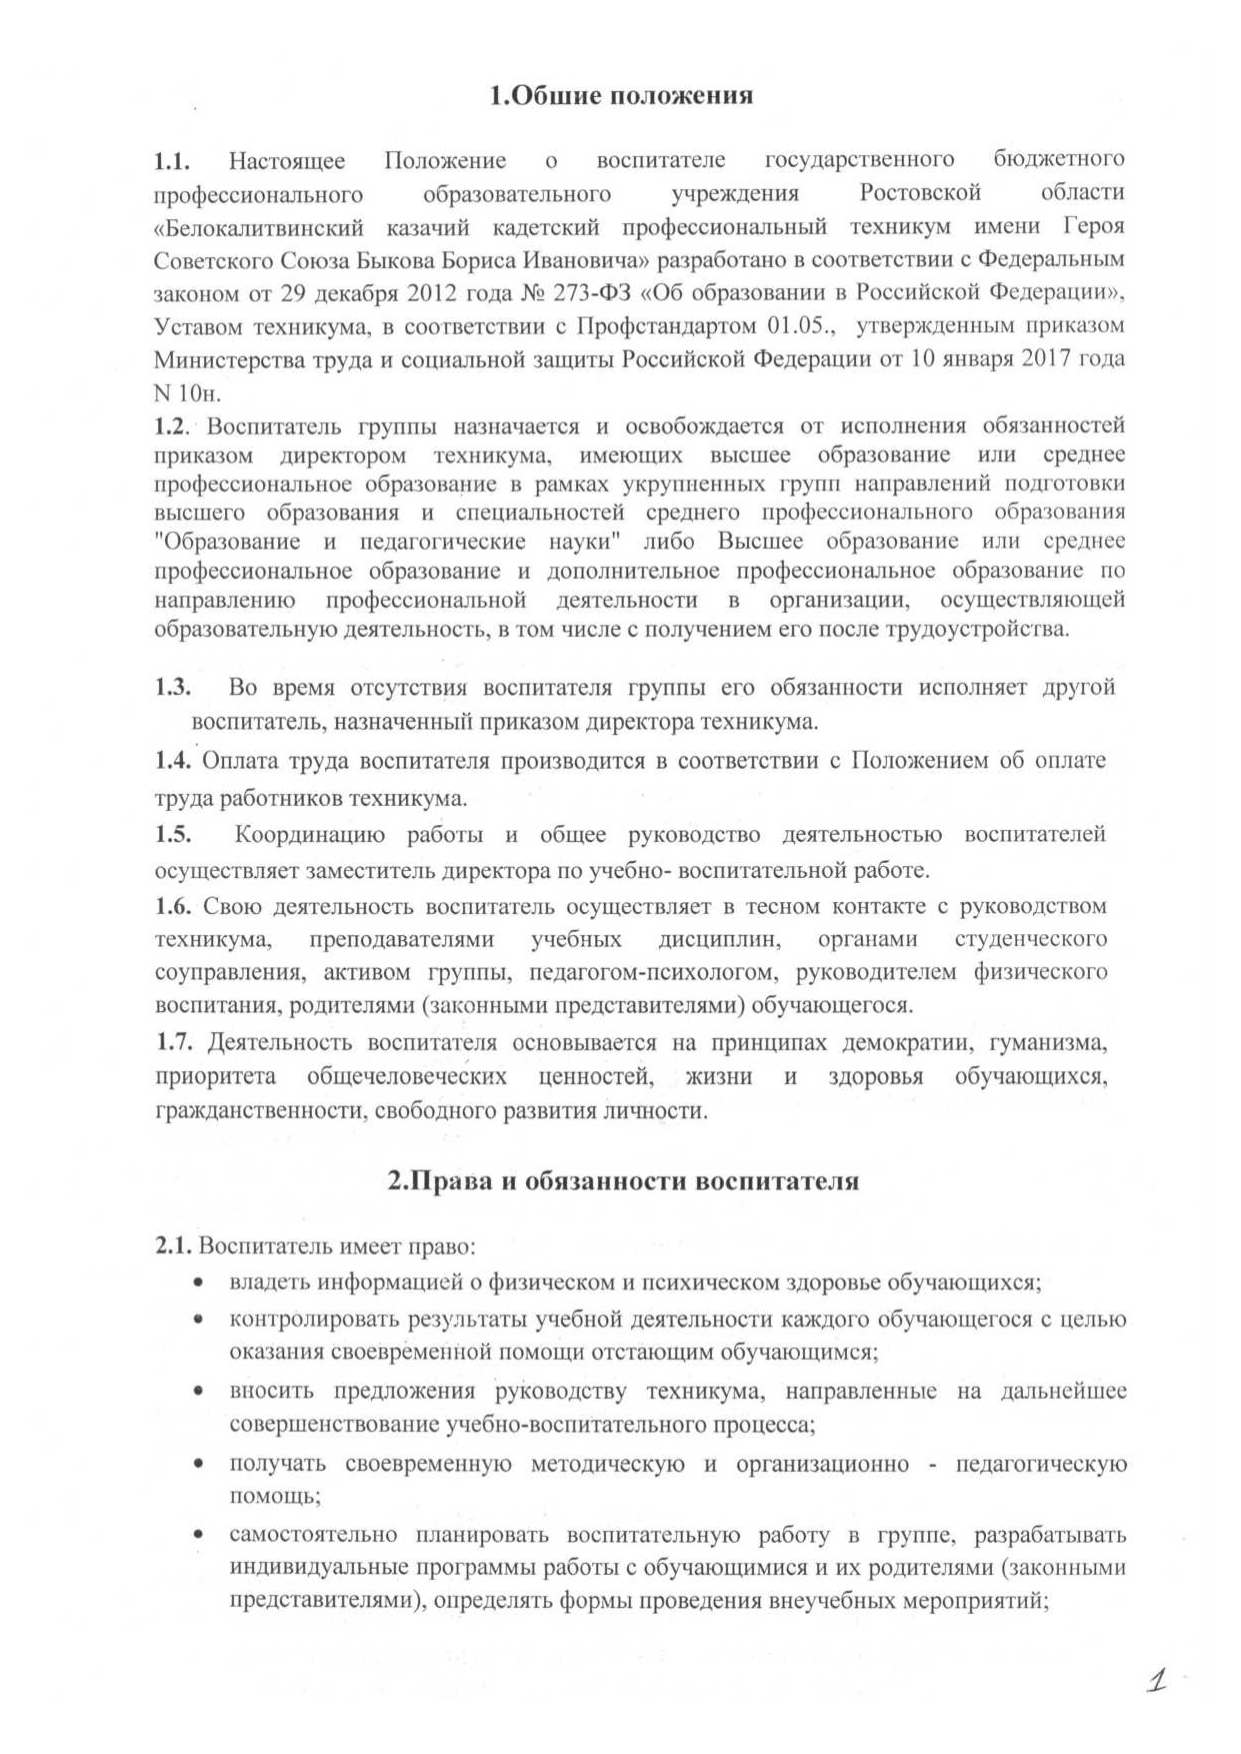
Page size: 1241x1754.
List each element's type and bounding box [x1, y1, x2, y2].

picture [29, 45, 1211, 1701]
